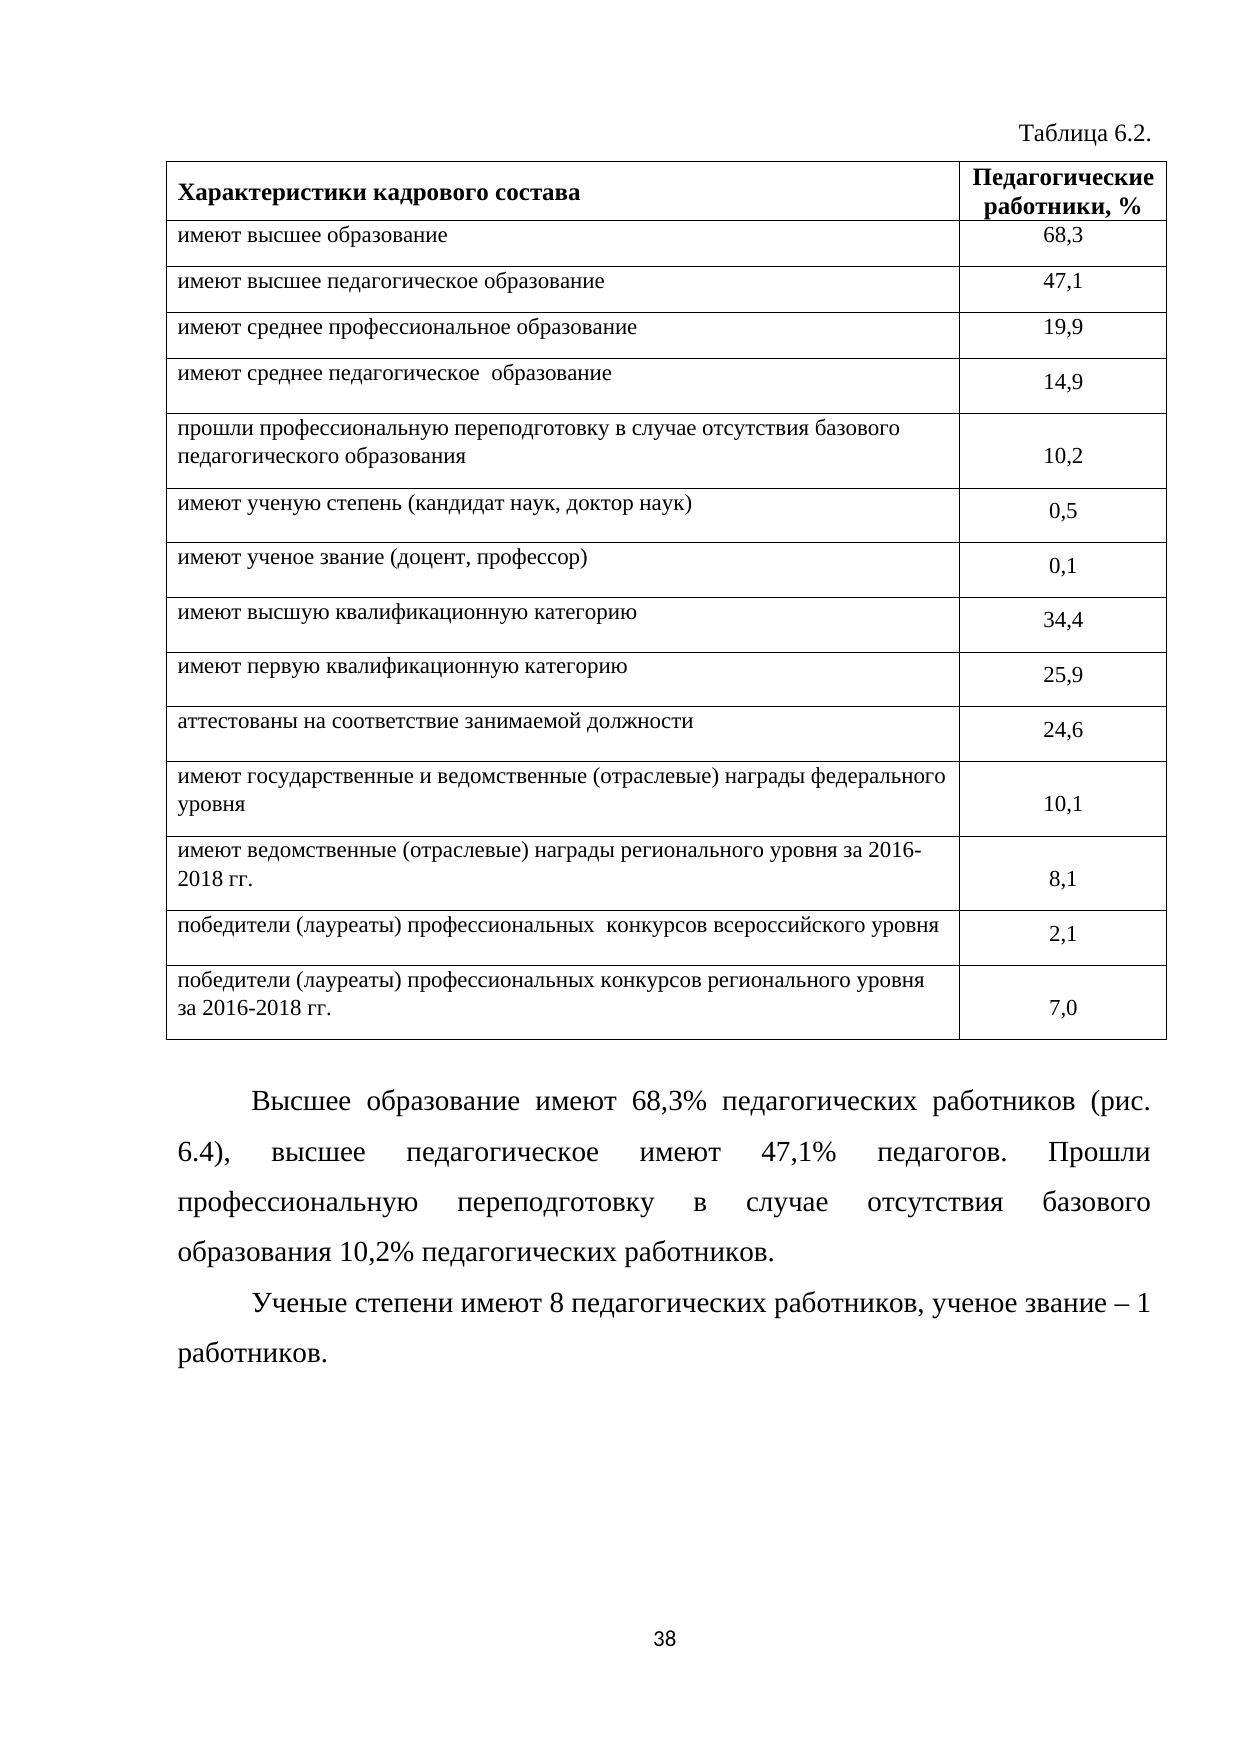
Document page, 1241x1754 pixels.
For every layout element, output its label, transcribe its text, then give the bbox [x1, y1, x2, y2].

table_cell имеют государственные и ведомственные (отраслевые) награды федерального уровня [167, 762, 959, 836]
table_cell имеют ведомственные (отраслевые) награды регионального уровня за 2016-2018 гг. [167, 837, 959, 910]
table_cell имеют высшее педагогическое образование [167, 267, 959, 312]
table_header Педагогические работники, % [960, 162, 1166, 220]
table_cell 25,9 [960, 653, 1166, 706]
table_cell 47,1 [960, 267, 1166, 312]
table_cell имеют среднее педагогическое образование [167, 359, 959, 413]
list Таблица 6.2. [177, 118, 1152, 147]
table_cell 8,1 [960, 837, 1166, 910]
table_cell имеют среднее профессиональное образование [167, 313, 959, 358]
table_cell прошли профессиональную переподготовку в случае отсутствия базового педагогического образования [167, 414, 959, 487]
table_cell 0,1 [960, 543, 1166, 597]
list Ученые степени имеют 8 педагогических работников, ученое звание – 1 работников. [177, 1285, 1152, 1369]
table_cell 10,2 [960, 414, 1166, 487]
table_cell 10,1 [960, 762, 1166, 836]
table_cell 68,3 [960, 221, 1166, 266]
table_cell победители (лауреаты) профессиональных конкурсов регионального уровня за 2016-2018 гг. [167, 966, 959, 1039]
table_cell имеют высшую квалификационную категорию [167, 598, 959, 652]
table_cell 19,9 [960, 313, 1166, 358]
table_cell аттестованы на соответствие занимаемой должности [167, 707, 959, 761]
table_cell 34,4 [960, 598, 1166, 652]
table_cell победители (лауреаты) профессиональных конкурсов всероссийского уровня [167, 911, 959, 965]
table_header Характеристики кадрового состава [167, 162, 959, 220]
table_cell имеют первую квалификационную категорию [167, 653, 959, 706]
table_cell имеют высшее образование [167, 221, 959, 266]
text Высшее образование имеют 68,3% педагогических работников (рис. 6.4), высшее педагогическое имеют 47,1% педагогов. Прошли профессиональную переподготовку в случае отсутствия базового образования 10,2% педагогических работников. [177, 1083, 1152, 1268]
table_cell 14,9 [960, 359, 1166, 413]
table_cell имеют ученую степень (кандидат наук, доктор наук) [167, 489, 959, 542]
table_cell 0,5 [960, 489, 1166, 542]
table_cell 7,0 [960, 966, 1166, 1039]
table_cell 2,1 [960, 911, 1166, 965]
table_cell 24,6 [960, 707, 1166, 761]
table_cell имеют ученое звание (доцент, профессор) [167, 543, 959, 597]
